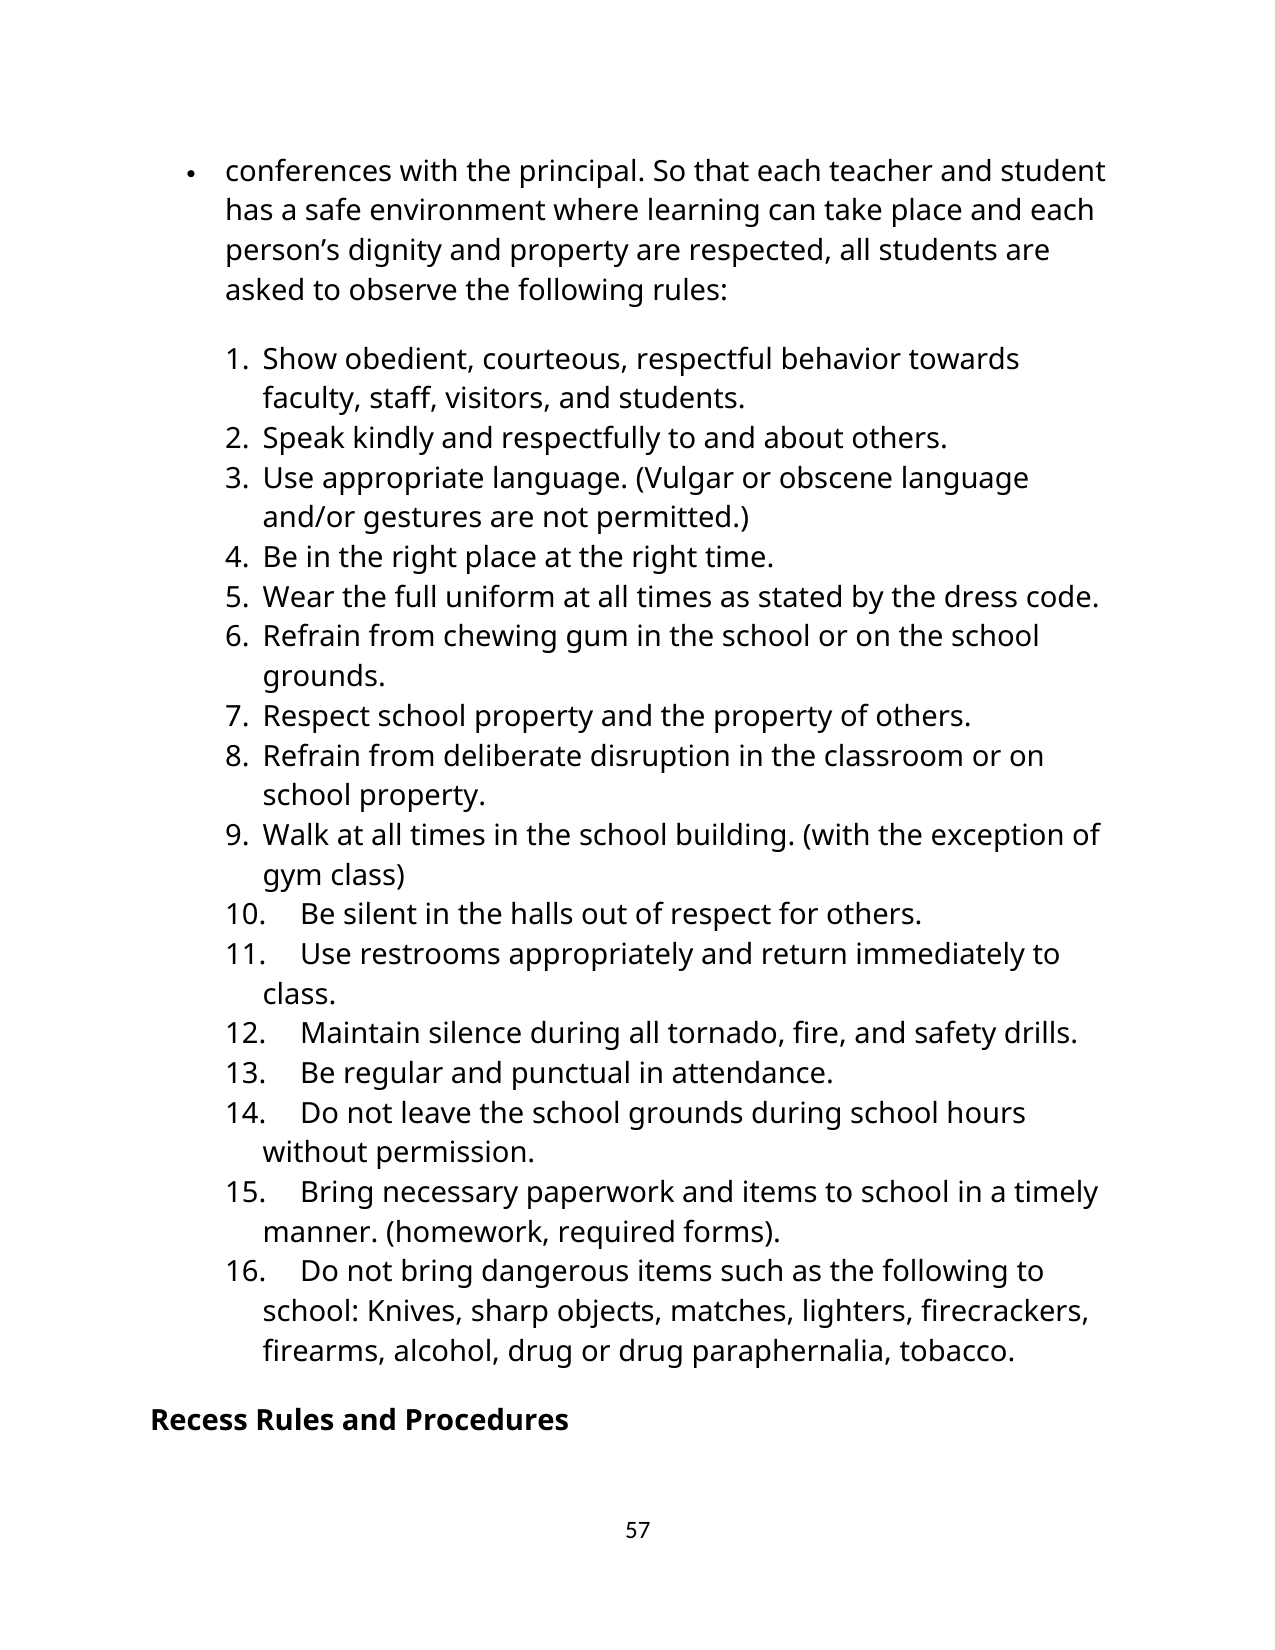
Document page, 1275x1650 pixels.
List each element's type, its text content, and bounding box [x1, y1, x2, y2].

text Recess Rules and Procedures [150, 1399, 1125, 1439]
list conferences with the principal. So that each teacher and student has a safe environment where learning can take place and each person’s dignity and property are respected, all students are asked to observe the following rules: [187, 150, 1125, 309]
list Show obedient, courteous, respectful behavior towards faculty, staff, visitors, and students. [225, 338, 1125, 417]
list Maintain silence during all tornado, fire, and safety drills. [225, 1013, 1125, 1052]
list Use restrooms appropriately and return immediately to class. [225, 933, 1125, 1013]
list Be in the right place at the right time. [225, 536, 1125, 576]
list Use appropriate language. (Vulgar or obscene language and/or gestures are not permitted.) [225, 457, 1125, 536]
list Respect school property and the property of others. [225, 695, 1125, 735]
list Do not bring dangerous items such as the following to school: Knives, sharp objects, matches, lighters, firecrackers, firearms, alcohol, drug or drug paraphernalia, tobacco. [225, 1251, 1125, 1370]
list Do not leave the school grounds during school hours without permission. [225, 1092, 1125, 1171]
list Refrain from deliberate disruption in the classroom or on school property. [225, 735, 1125, 814]
list Refrain from chewing gum in the school or on the school grounds. [225, 616, 1125, 695]
list Bring necessary paperwork and items to school in a timely manner. (homework, required forms). [225, 1171, 1125, 1251]
list Speak kindly and respectfully to and about others. [225, 417, 1125, 457]
list Be regular and punctual in attendance. [225, 1052, 1125, 1092]
list Walk at all times in the school building. (with the exception of gym class) [225, 814, 1125, 893]
list Be silent in the halls out of respect for others. [225, 893, 1125, 933]
list Wear the full uniform at all times as stated by the dress code. [225, 576, 1125, 616]
